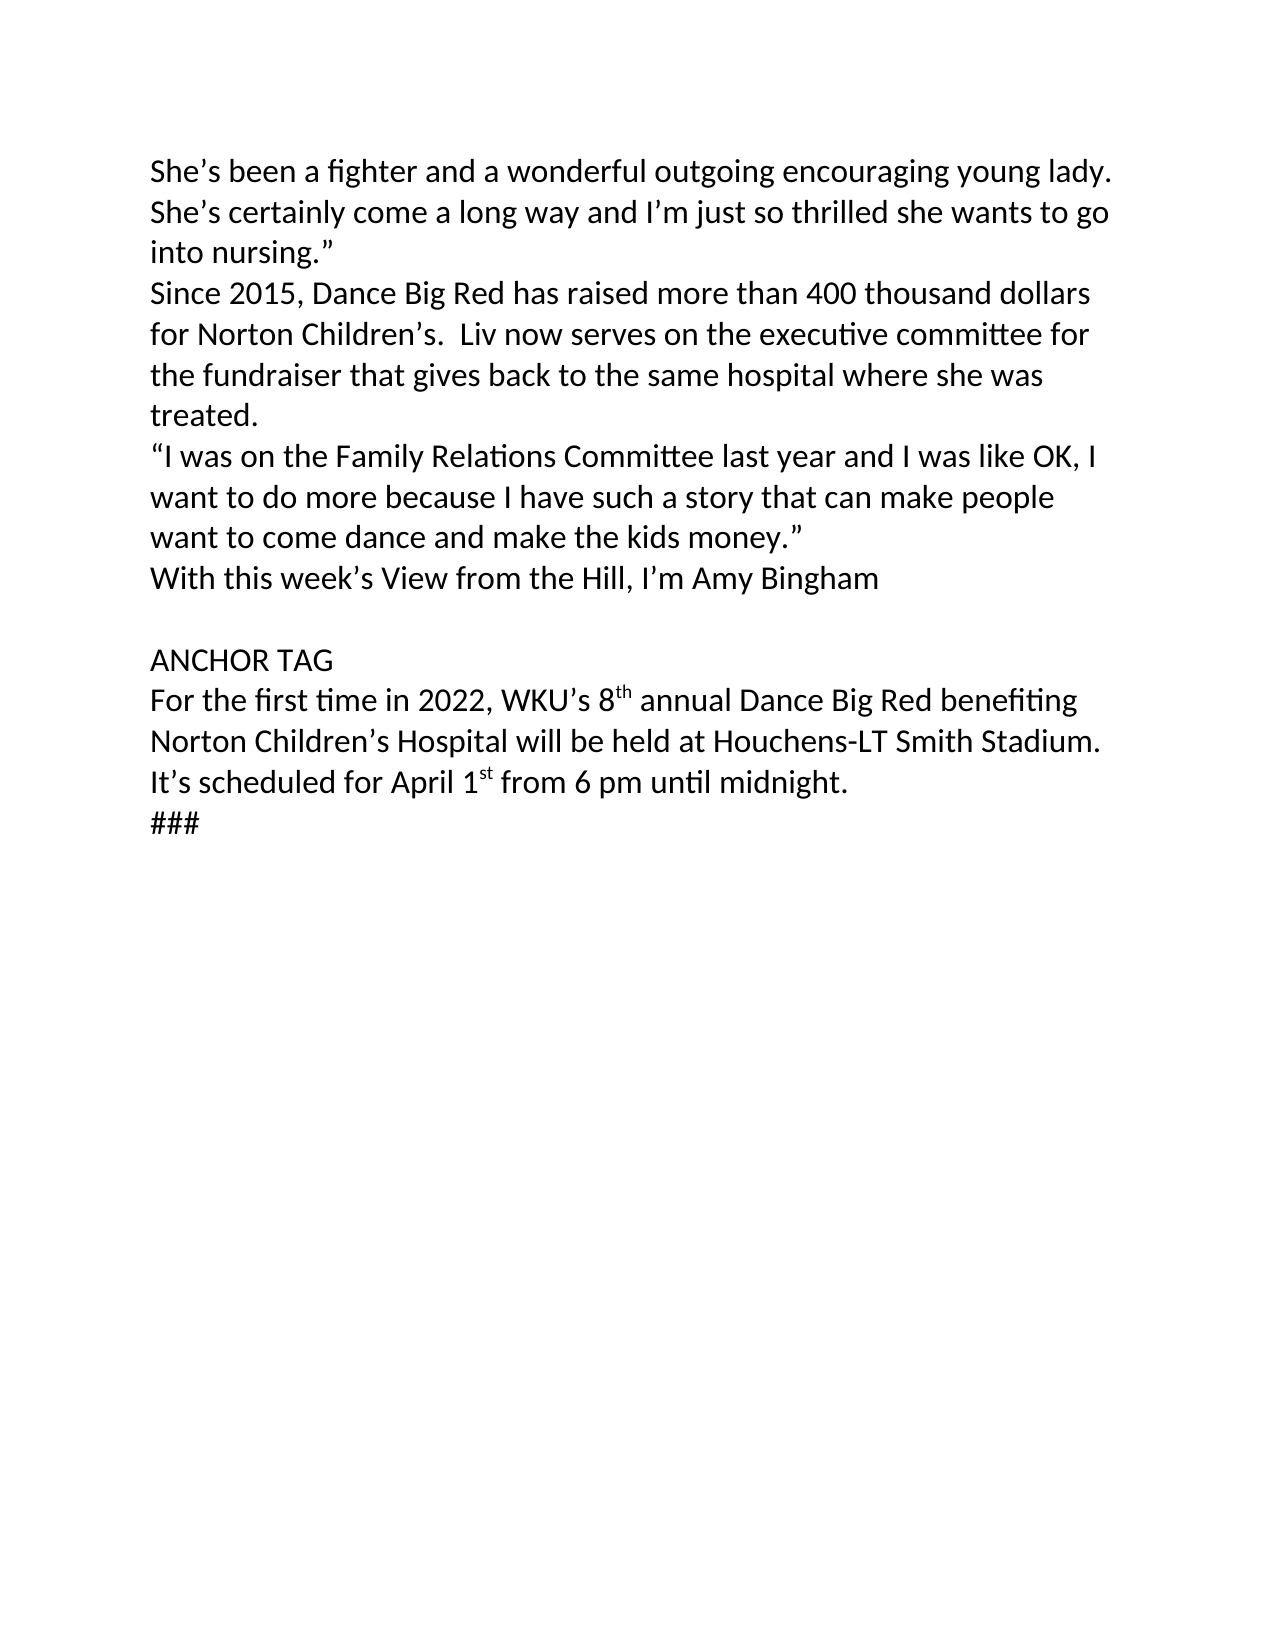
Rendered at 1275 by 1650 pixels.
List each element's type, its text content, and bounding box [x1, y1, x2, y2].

text Since 2015, Dance Big Red has raised more than 400 thousand dollars for Norton Children’s. Liv now serves on the executive committee for the fundraiser that gives back to the same hospital where she was treated. [150, 272, 1125, 435]
text ANCHOR TAG [150, 639, 1125, 679]
text For the first time in 2022, WKU’s 8th annual Dance Big Red benefiting Norton Children’s Hospital will be held at Houchens-LT Smith Stadium. [150, 679, 1125, 761]
text She’s been a fighter and a wonderful outgoing encouraging young lady. She’s certainly come a long way and I’m just so thrilled she wants to go into nursing.” [150, 150, 1125, 272]
text ### [150, 802, 1125, 842]
text “I was on the Family Relations Committee last year and I was like OK, I want to do more because I have such a story that can make people want to come dance and make the kids money.” [150, 435, 1125, 557]
text It’s scheduled for April 1st from 6 pm until midnight. [150, 761, 1125, 802]
text With this week’s View from the Hill, I’m Amy Bingham [150, 557, 1125, 598]
